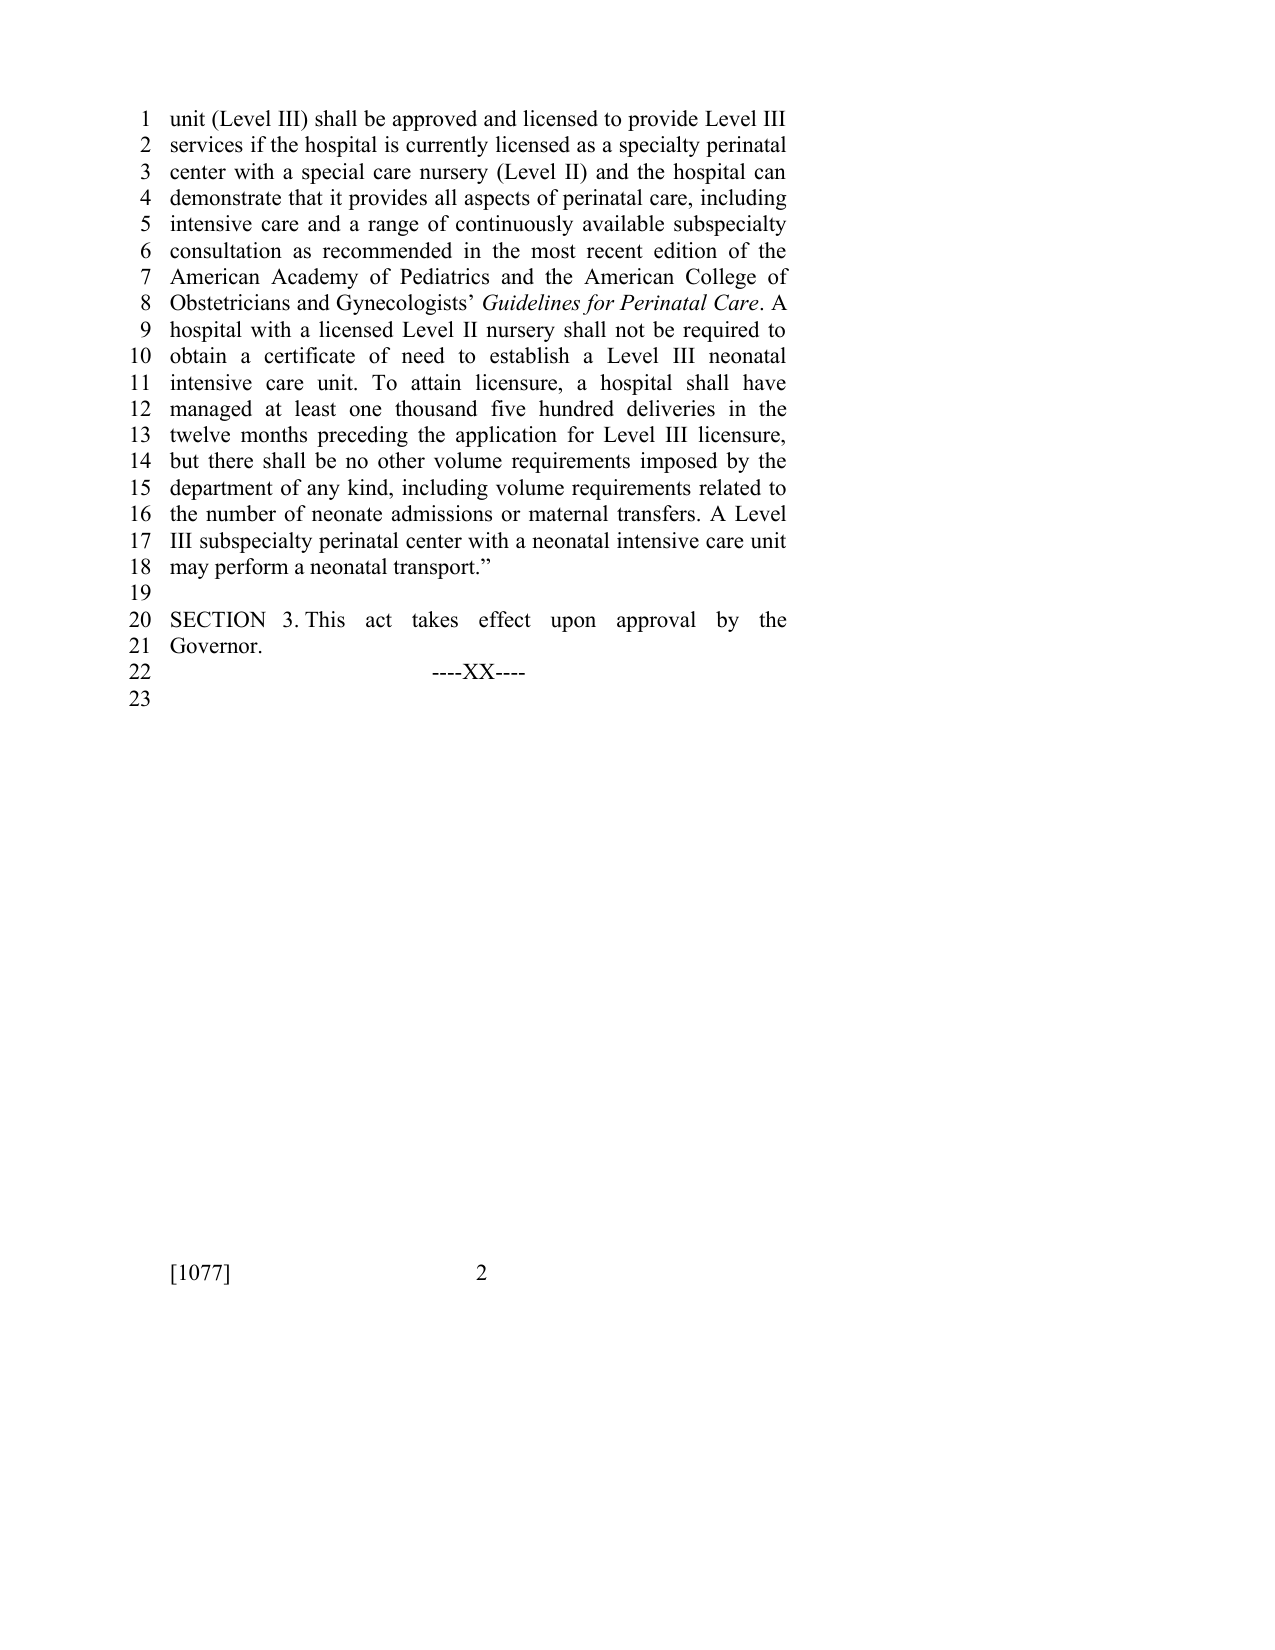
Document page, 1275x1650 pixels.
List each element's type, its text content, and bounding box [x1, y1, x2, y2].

text SECTION 3. This act takes effect upon approval by the Governor. [169, 606, 787, 658]
text ----XX---- [169, 658, 787, 685]
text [169, 105, 787, 579]
